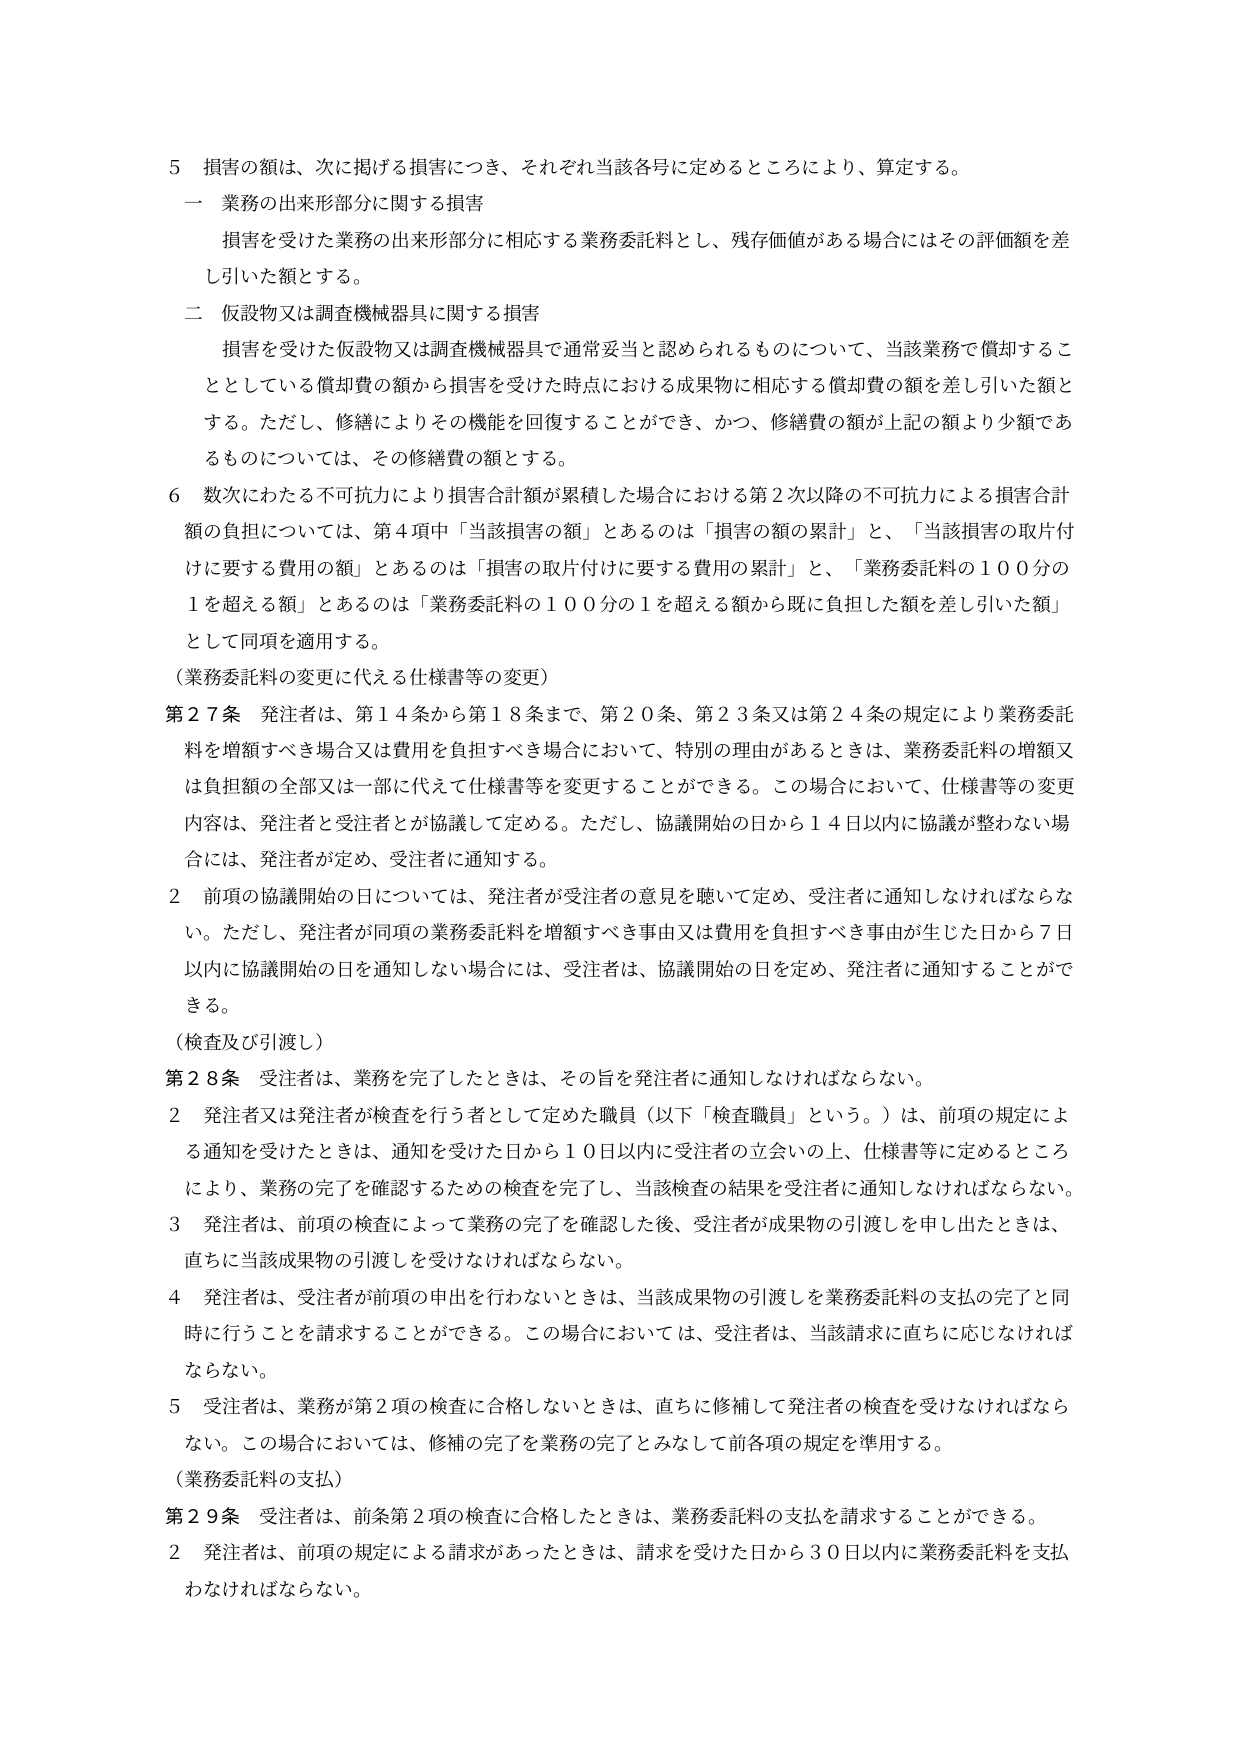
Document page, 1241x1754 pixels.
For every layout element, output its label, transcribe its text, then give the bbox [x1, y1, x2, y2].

text ３ 発注者は、前項の検査によって業務の完了を確認した後、受注者が成果物の引渡しを申し出たときは、直ちに当該成果物の引渡しを受けなければならない。 [165, 1205, 1075, 1278]
text 二 仮設物又は調査機械器具に関する損害 [165, 294, 1075, 330]
text （業務委託料の変更に代える仕様書等の変更） [165, 658, 1075, 695]
text ２ 発注者又は発注者が検査を行う者として定めた職員（以下「検査職員」という。）は、前項の規定による通知を受けたときは、通知を受けた日から１０日以内に受注者の立会いの上、仕様書等に定めるところにより、業務の完了を確認するための検査を完了し、当該検査の結果を受注者に通知しなければならない。 [165, 1096, 1075, 1205]
text ５ 受注者は、業務が第２項の検査に合格しないときは、直ちに修補して発注者の検査を受けなければならない。この場合においては、修補の完了を業務の完了とみなして前各項の規定を準用する。 [165, 1387, 1075, 1460]
text 損害を受けた仮設物又は調査機械器具で通常妥当と認められるものについて、当該業務で償却することとしている償却費の額から損害を受けた時点における成果物に相応する償却費の額を差し引いた額とする。ただし、修繕によりその機能を回復することができ、かつ、修繕費の額が上記の額より少額であるものについては、その修繕費の額とする。 [165, 330, 1075, 476]
text 第２９条 受注者は、前条第２項の検査に合格したときは、業務委託料の支払を請求することができる。 [165, 1497, 1075, 1533]
text 第２８条 受注者は、業務を完了したときは、その旨を発注者に通知しなければならない。 [165, 1059, 1075, 1096]
text ４ 発注者は、受注者が前項の申出を行わないときは、当該成果物の引渡しを業務委託料の支払の完了と同時に行うことを請求することができる。この場合においては、受注者は、当該請求に直ちに応じなければならない。 [165, 1278, 1075, 1387]
text ２ 発注者は、前項の規定による請求があったときは、請求を受けた日から３０日以内に業務委託料を支払わなければならない。 [165, 1533, 1075, 1606]
text ６ 数次にわたる不可抗力により損害合計額が累積した場合における第２次以降の不可抗力による損害合計額の負担については、第４項中「当該損害の額」とあるのは「損害の額の累計」と、「当該損害の取片付けに要する費用の額」とあるのは「損害の取片付けに要する費用の累計」と、「業務委託料の１００分の１を超える額」とあるのは「業務委託料の１００分の１を超える額から既に負担した額を差し引いた額」として同項を適用する。 [165, 476, 1075, 658]
text （業務委託料の支払） [165, 1460, 1075, 1497]
text 損害を受けた業務の出来形部分に相応する業務委託料とし、残存価値がある場合にはその評価額を差し引いた額とする。 [165, 221, 1075, 294]
text ２ 前項の協議開始の日については、発注者が受注者の意見を聴いて定め、受注者に通知しなければならない。ただし、発注者が同項の業務委託料を増額すべき事由又は費用を負担すべき事由が生じた日から７日以内に協議開始の日を通知しない場合には、受注者は、協議開始の日を定め、発注者に通知することができる。 [165, 877, 1075, 1023]
text （検査及び引渡し） [165, 1023, 1075, 1059]
text ５ 損害の額は、次に掲げる損害につき、それぞれ当該各号に定めるところにより、算定する。 [165, 148, 1075, 184]
text 一 業務の出来形部分に関する損害 [165, 184, 1075, 221]
text 第２７条 発注者は、第１４条から第１８条まで、第２０条、第２３条又は第２４条の規定により業務委託料を増額すべき場合又は費用を負担すべき場合において、特別の理由があるときは、業務委託料の増額又は負担額の全部又は一部に代えて仕様書等を変更することができる。この場合において、仕様書等の変更内容は、発注者と受注者とが協議して定める。ただし、協議開始の日から１４日以内に協議が整わない場合には、発注者が定め、受注者に通知する。 [165, 695, 1075, 877]
